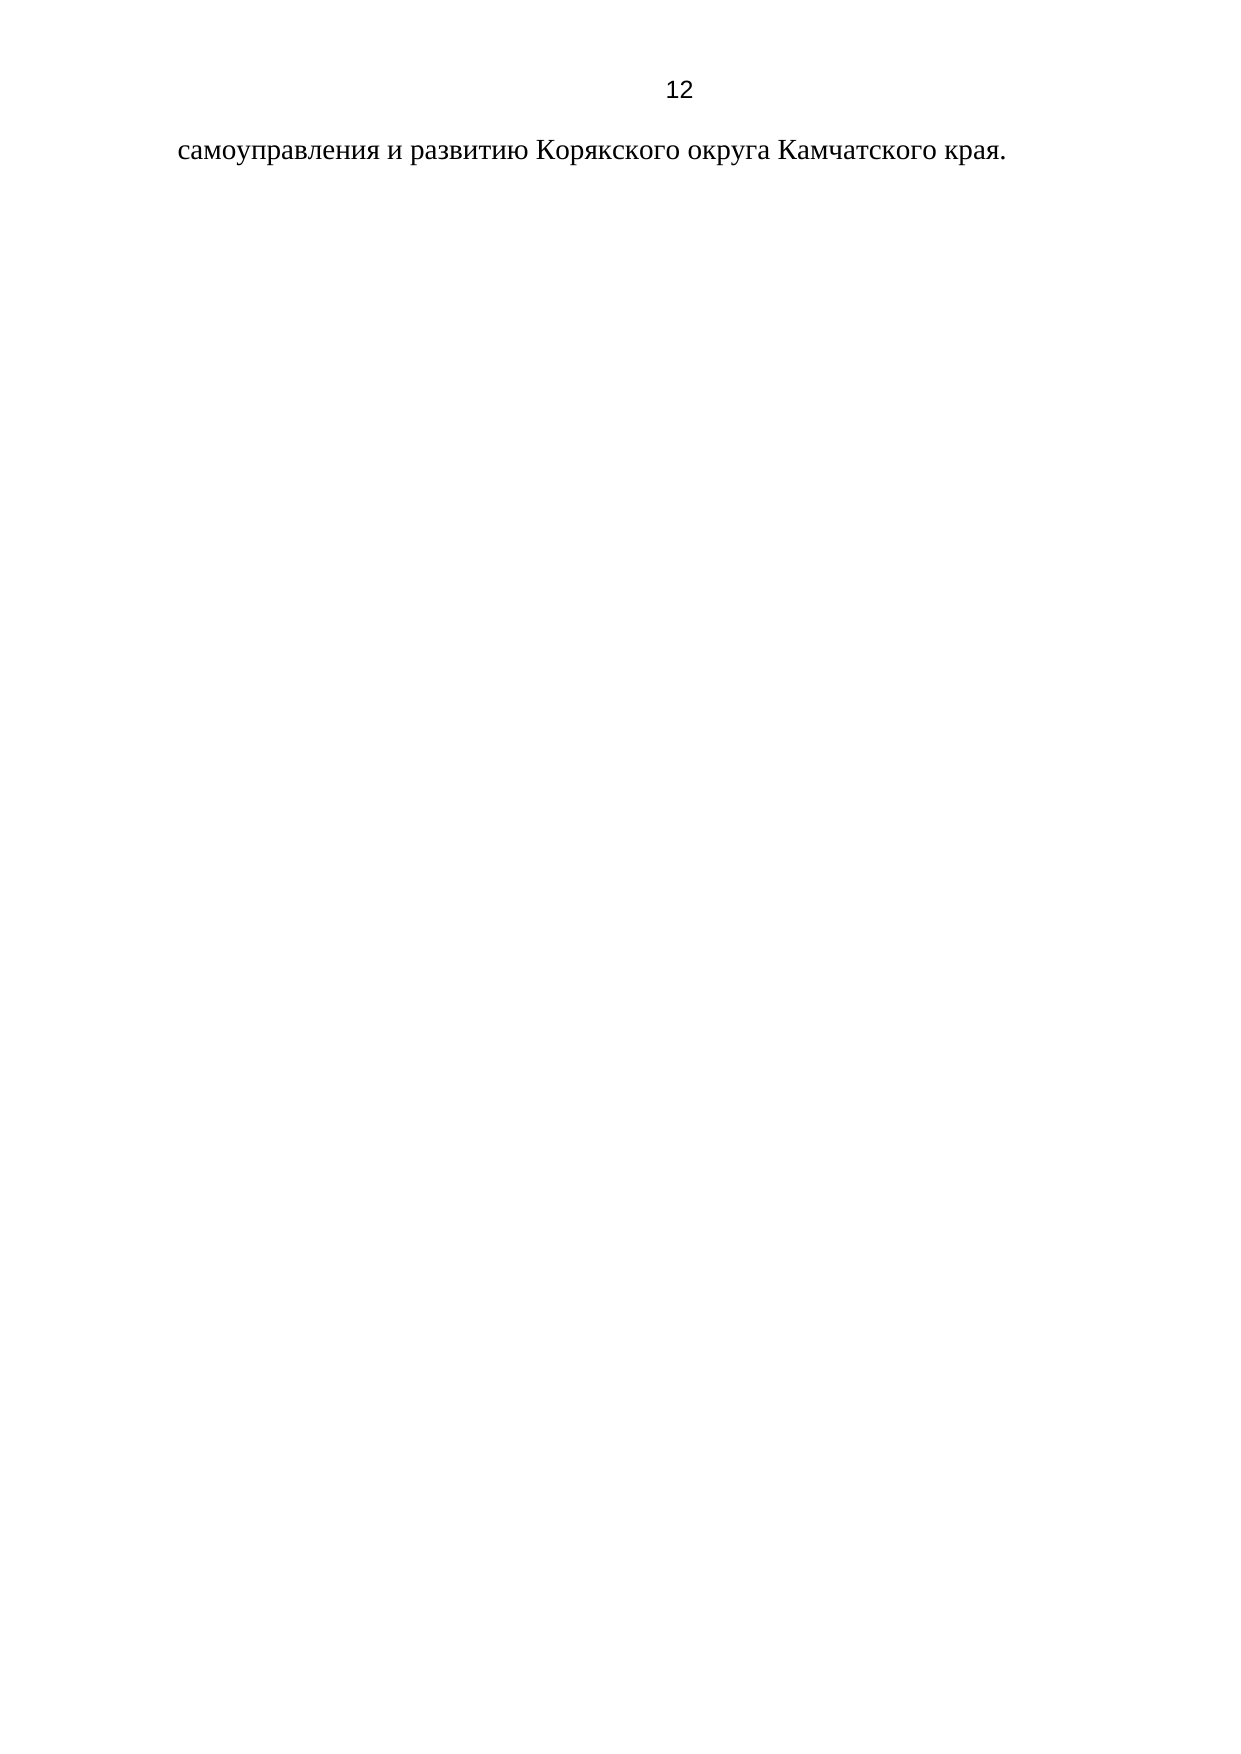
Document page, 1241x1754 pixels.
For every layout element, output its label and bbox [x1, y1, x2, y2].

text [177, 132, 1181, 166]
